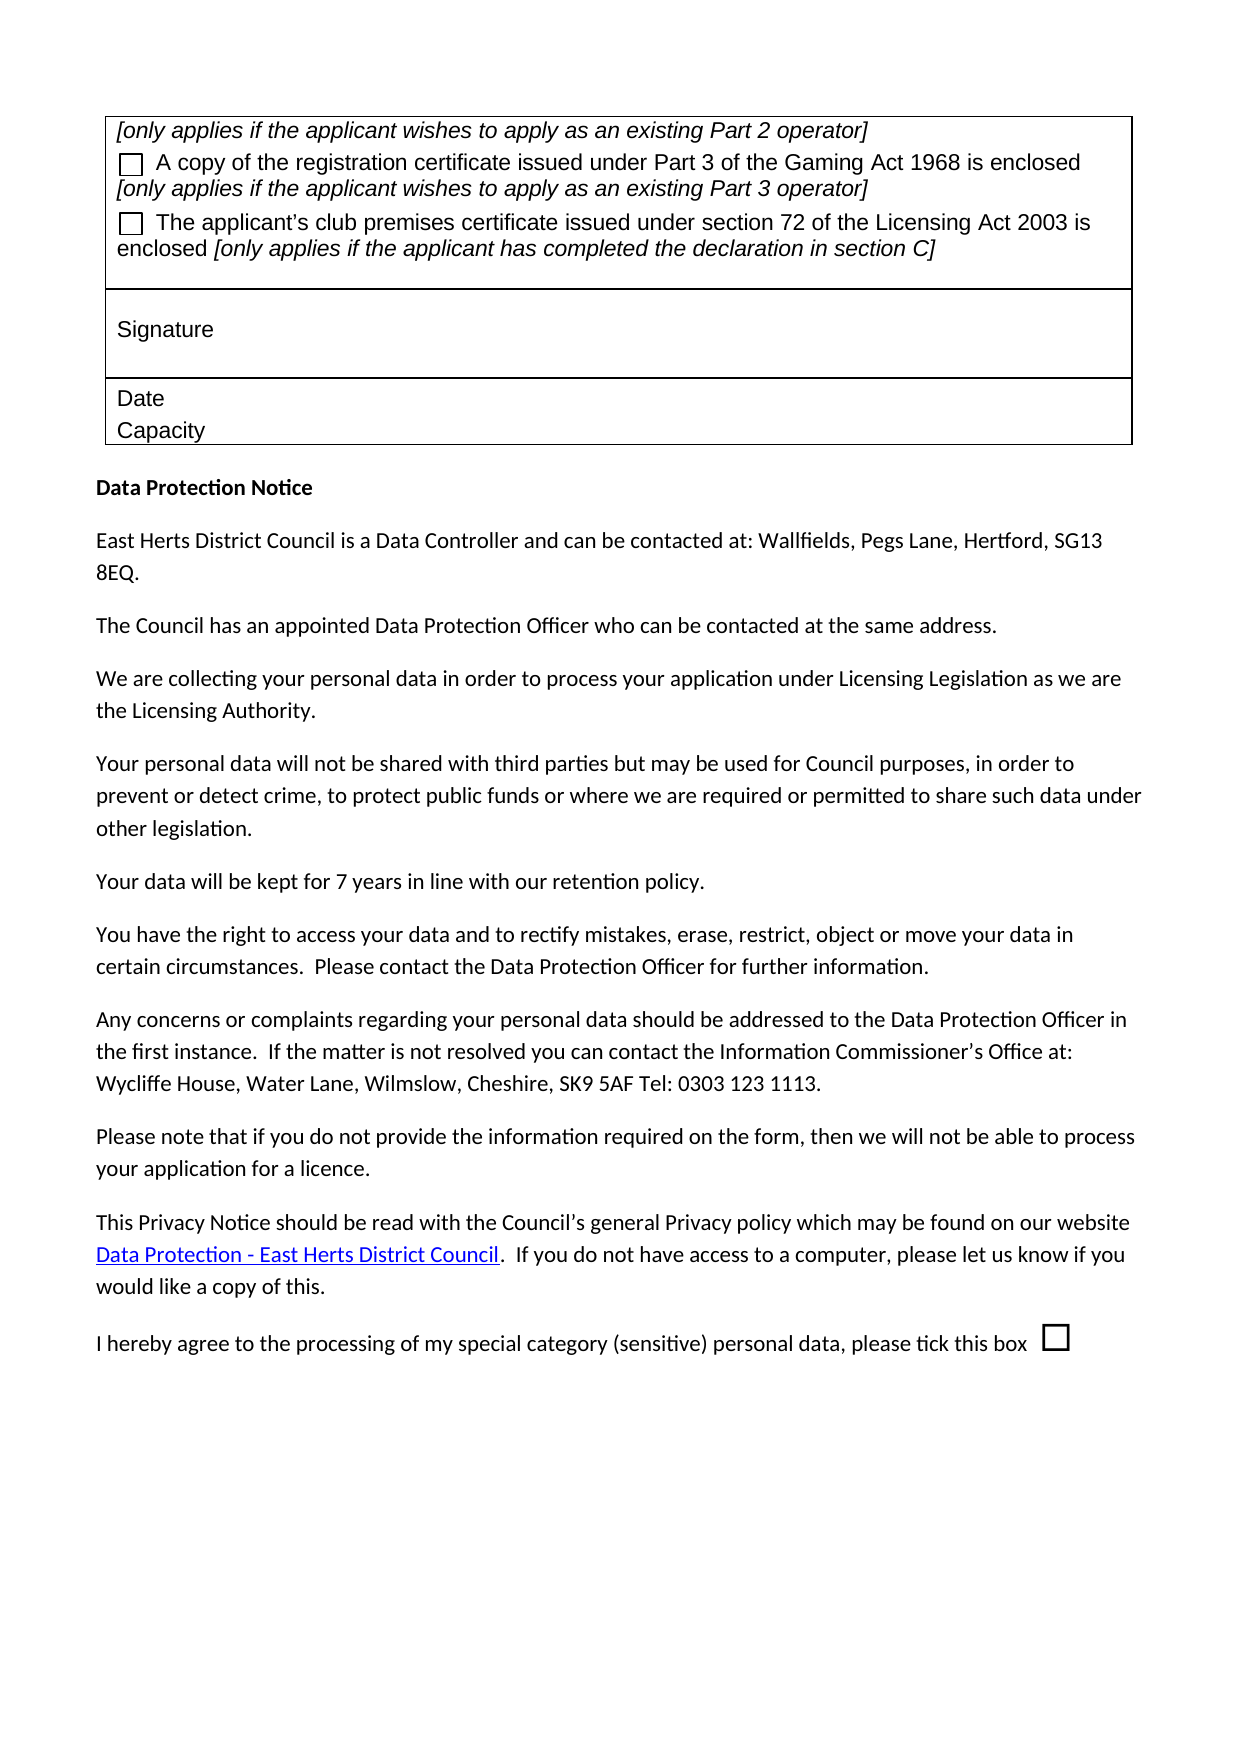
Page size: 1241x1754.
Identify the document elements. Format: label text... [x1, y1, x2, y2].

table_header [only applies if the applicant wishes to apply as an existing Part 2 operator] A copy of the registration certificate issued under Part 3 of the Gaming Act 1968 is enclosed [only applies if the applicant wishes to apply as an existing Part 3 operator] The applicant’s club premises certificate issued under section 72 of the Licensing Act 2003 is enclosed [only applies if the applicant has completed the declaration in section C] [106, 117, 1131, 288]
text Any concerns or complaints regarding your personal data should be addressed to the Data Protection Officer in the first instance. If the matter is not resolved you can contact the Information Commissioner’s Office at: Wycliffe House, Water Lane, Wilmslow, Cheshire, SK9 5AF Tel: 0303 123 1113. [96, 1005, 1144, 1097]
text Your data will be kept for 7 years in line with our retention policy. [96, 867, 1144, 895]
table_cell Date Capacity [106, 379, 1131, 444]
text Please note that if you do not provide the information required on the form, then we will not be able to process your application for a licence. [96, 1122, 1144, 1183]
table_cell Signature [106, 290, 1131, 377]
text Data Protection Notice [96, 473, 1144, 501]
text I hereby agree to the processing of my special category (sensitive) personal data, please tick this box [96, 1325, 1144, 1359]
text Your personal data will not be shared with third parties but may be used for Council purposes, in order to prevent or detect crime, to protect public funds or where we are required or permitted to share such data under other legislation. [96, 749, 1144, 842]
text The Council has an appointed Data Protection Officer who can be contacted at the same address. [96, 611, 1144, 639]
text This Privacy Notice should be read with the Council’s general Privacy policy which may be found on our website Data Protection - East Herts District Council. If you do not have access to a computer, please let us know if you would like a copy of this. [96, 1208, 1144, 1300]
text You have the right to access your data and to rectify mistakes, erase, restrict, object or move your data in certain circumstances. Please contact the Data Protection Officer for further information. [96, 920, 1144, 980]
text East Herts District Council is a Data Controller and can be contacted at: Wallfields, Pegs Lane, Hertford, SG13 8EQ. [96, 526, 1144, 586]
text We are collecting your personal data in order to process your application under Licensing Legislation as we are the Licensing Authority. [96, 664, 1144, 724]
